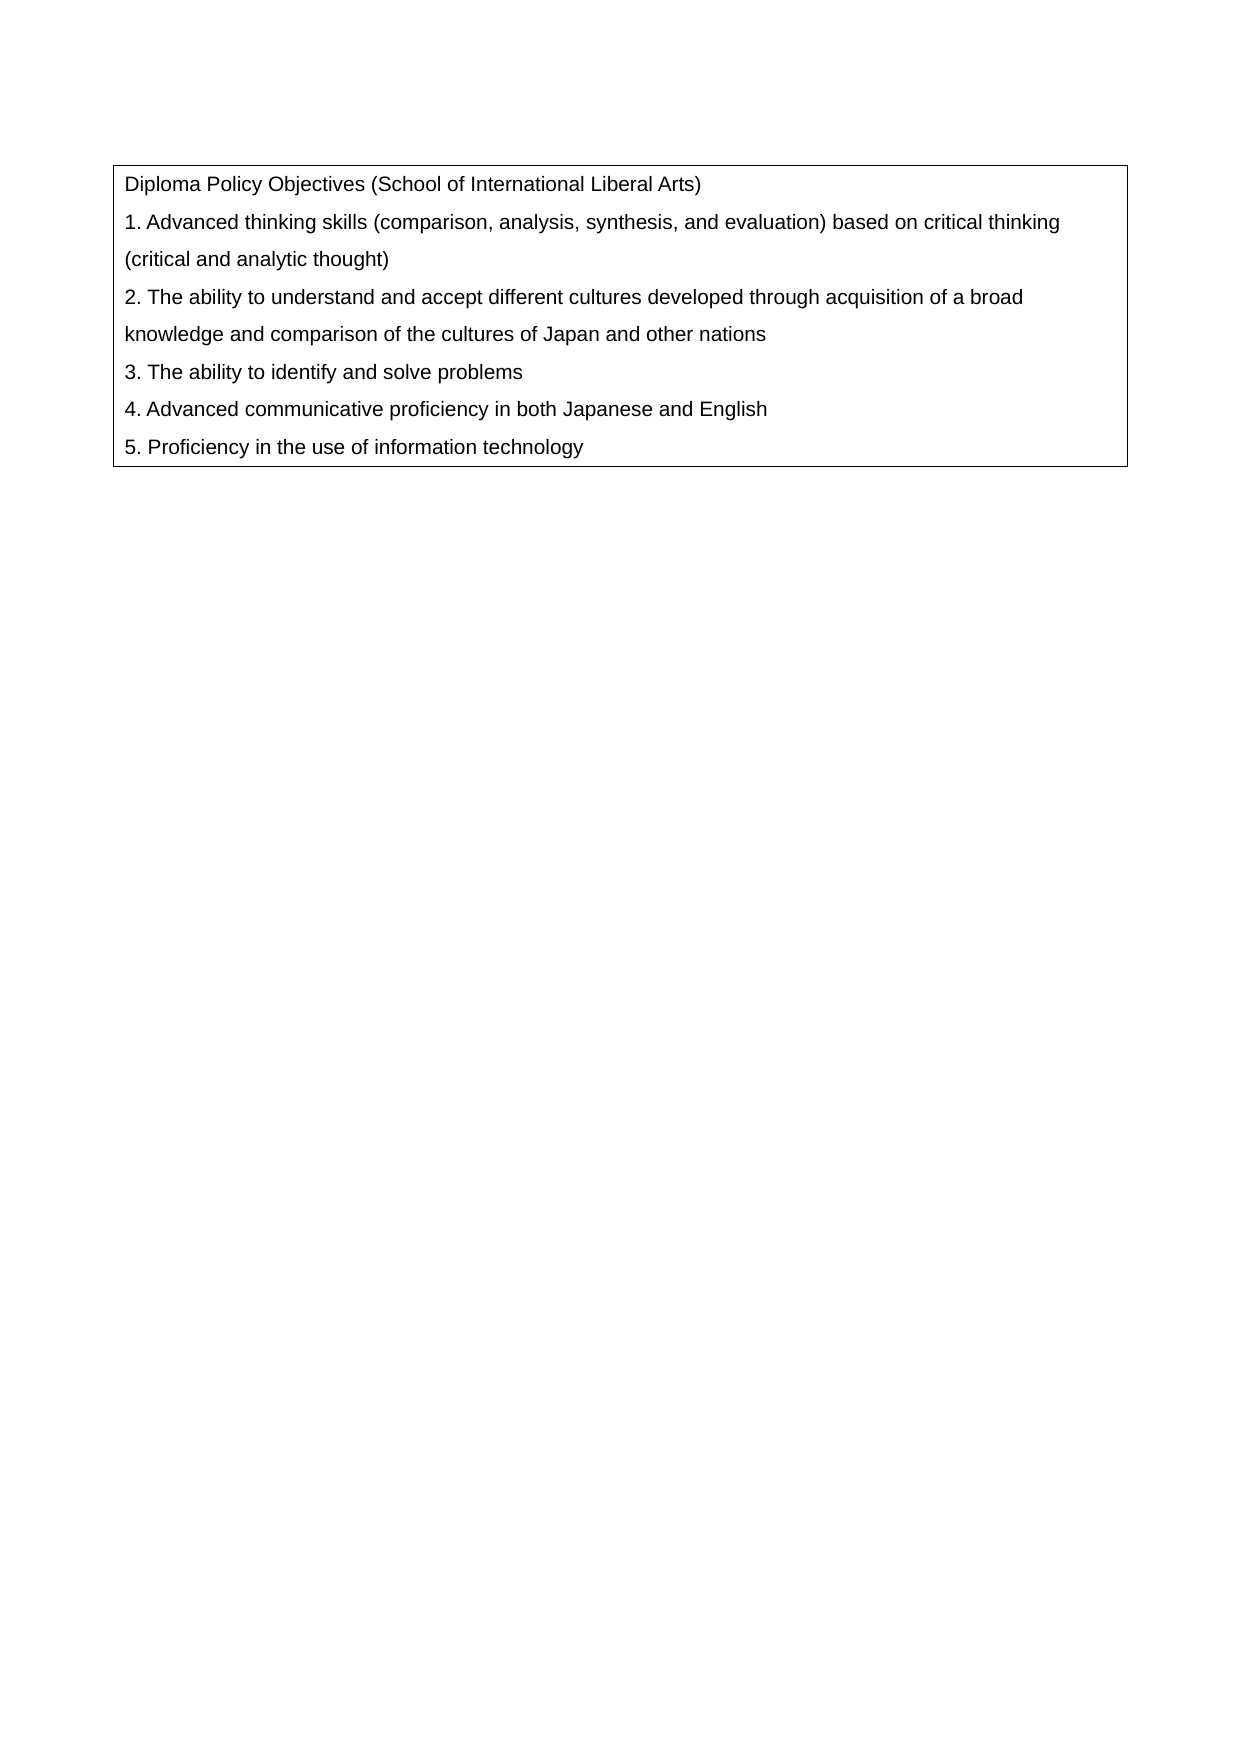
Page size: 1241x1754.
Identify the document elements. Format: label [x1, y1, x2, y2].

table_cell [114, 166, 1127, 466]
